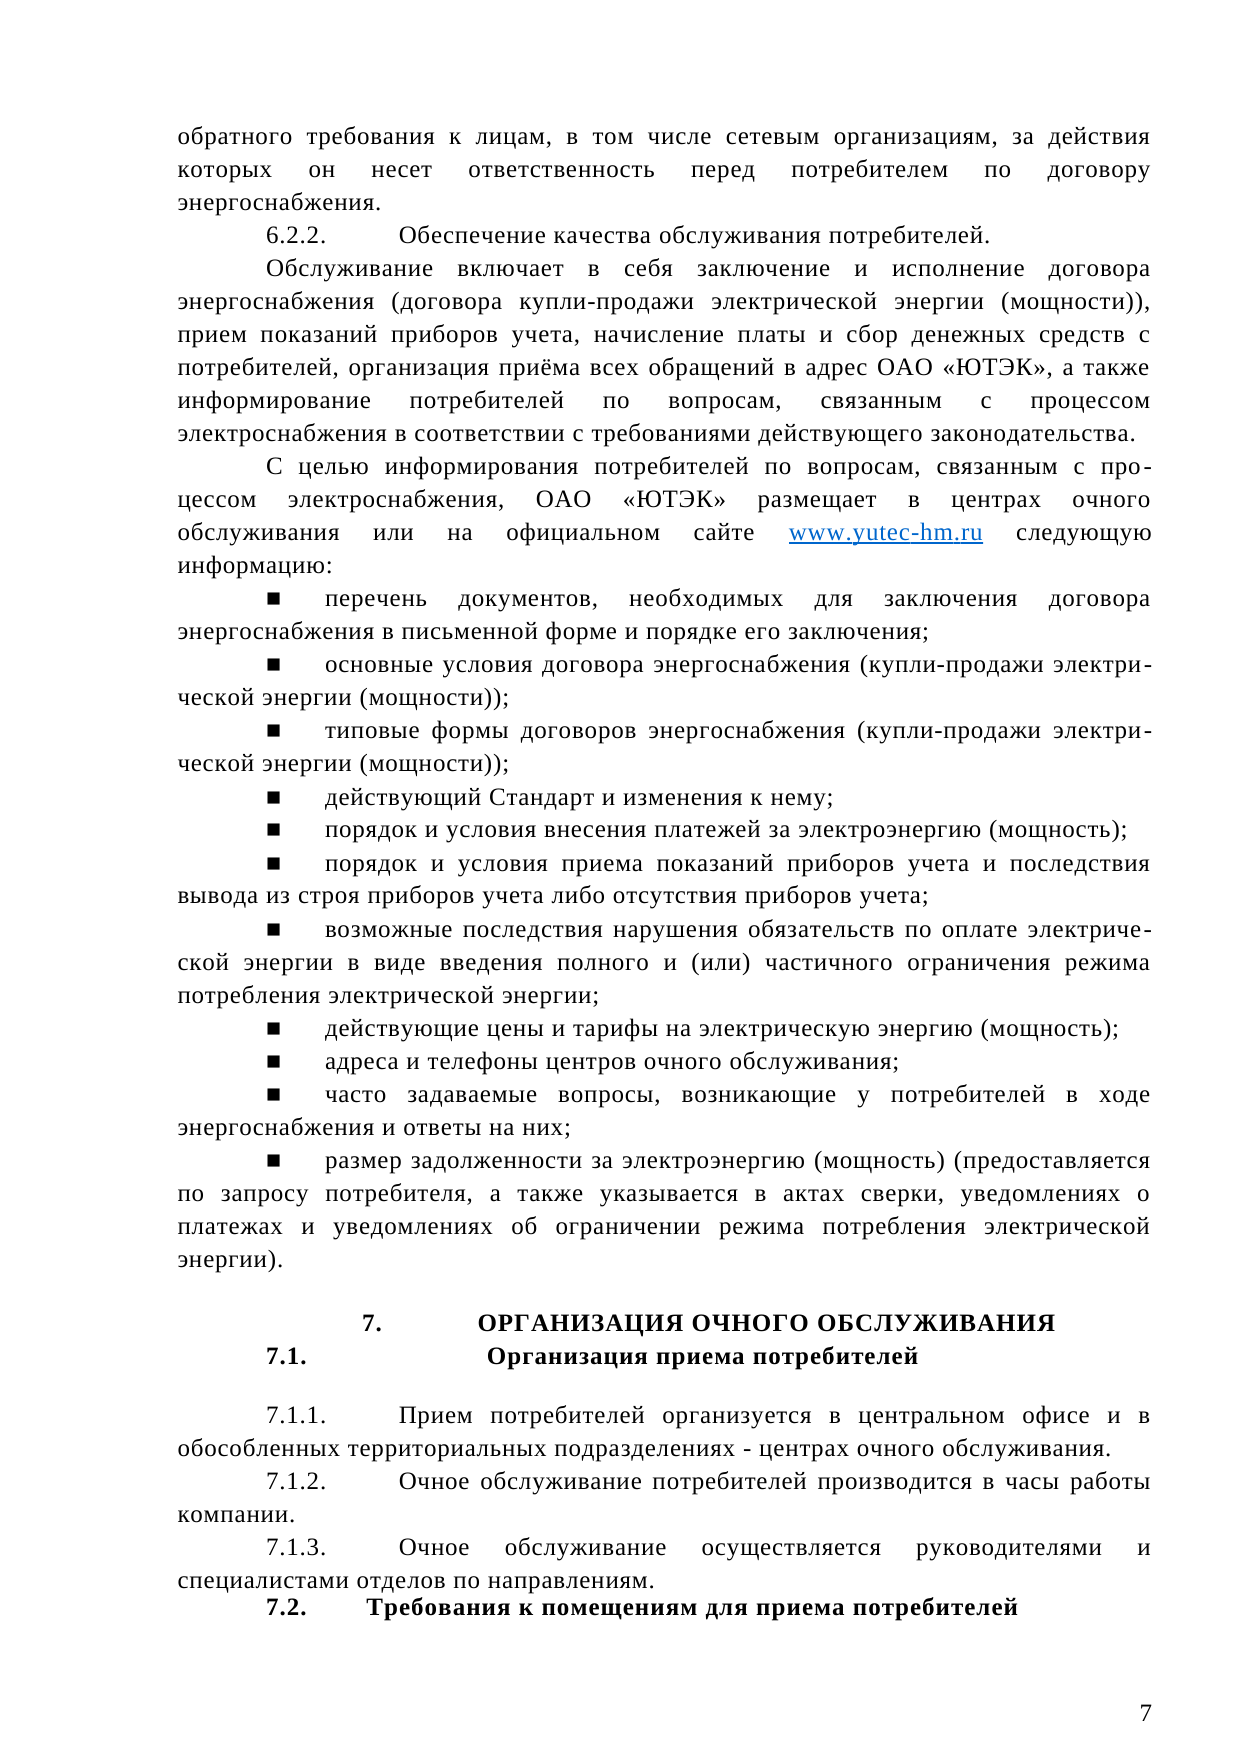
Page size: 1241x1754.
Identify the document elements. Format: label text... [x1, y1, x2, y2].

text С целью информирования потребителей по вопросам, связанным с процессом электроснабжения, ОАО «ЮТЭК» размещает в центрах очного обслуживания или на официальном сайте www.yutec-hm.ru следующую информацию: [177, 448, 1152, 580]
list порядок и условия приема показаний приборов учета и последствия вывода из строя приборов учета либо отсутствия приборов учета; [177, 844, 1152, 911]
list адреса и телефоны центров очного обслуживания; [177, 1043, 1152, 1076]
list перечень документов, необходимых для заключения договора энергоснабжения в письменной форме и порядке его заключения; [177, 580, 1152, 646]
list типовые формы договоров энергоснабжения (купли-продажи электрической энергии (мощности)); [177, 712, 1152, 778]
list Очное обслуживание потребителей производится в часы работы компании. [177, 1463, 1152, 1529]
list порядок и условия внесения платежей за электроэнергию (мощность); [177, 812, 1152, 844]
text Обслуживание включает в себя заключение и исполнение договора энергоснабжения (договора купли-продажи электрической энергии (мощности)), прием показаний приборов учета, начисление платы и сбор денежных средств с потребителей, организация приёма всех обращений в адрес ОАО «ЮТЭК», а также информирование потребителей по вопросам, связанным с процессом электроснабжения в соответствии с требованиями действующего законодательства. [177, 250, 1152, 448]
list Требования к помещениям для приема потребителей [177, 1595, 1152, 1620]
list часто задаваемые вопросы, возникающие у потребителей в ходе энергоснабжения и ответы на них; [177, 1076, 1152, 1142]
list действующий Стандарт и изменения к нему; [177, 778, 1152, 812]
list Организация приема потребителей [177, 1345, 1152, 1370]
list ОРГАНИЗАЦИЯ ОЧНОГО ОБСЛУЖИВАНИЯ [177, 1278, 1152, 1345]
list размер задолженности за электроэнергию (мощность) (предоставляется по запросу потребителя, а также указывается в актах сверки, уведомлениях о платежах и уведомлениях об ограничении режима потребления электрической энергии). [177, 1142, 1152, 1274]
list Очное обслуживание осуществляется руководителями и специалистами отделов по направлениям. [177, 1529, 1152, 1595]
list основные условия договора энергоснабжения (купли-продажи электрической энергии (мощности)); [177, 646, 1152, 712]
list Обеспечение качества обслуживания потребителей. [177, 217, 1152, 250]
list Прием потребителей организуется в центральном офисе и в обособленных территориальных подразделениях - центрах очного обслуживания. [177, 1397, 1152, 1463]
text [177, 118, 1152, 217]
list возможные последствия нарушения обязательств по оплате электрической энергии в виде введения полного и (или) частичного ограничения режима потребления электрической энергии; [177, 911, 1152, 1010]
list действующие цены и тарифы на электрическую энергию (мощность); [177, 1010, 1152, 1043]
